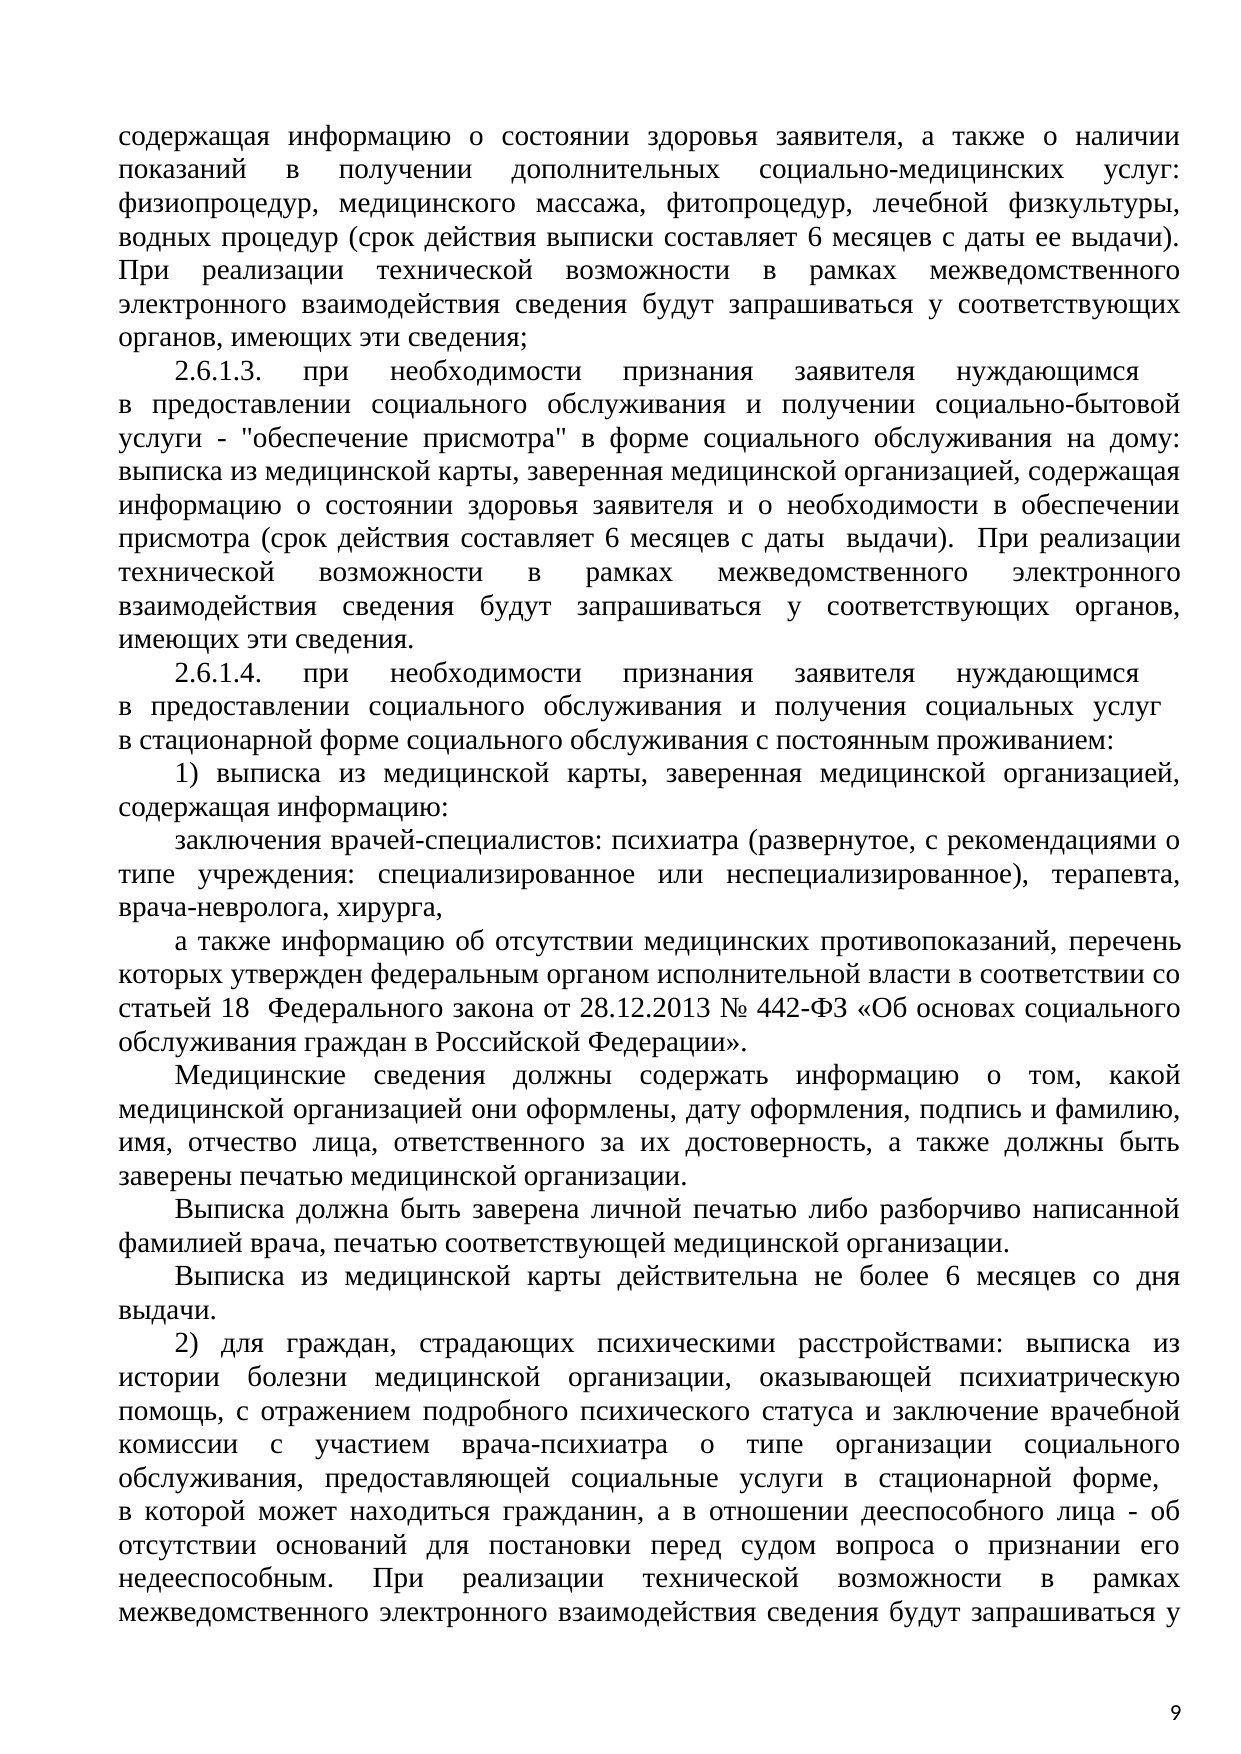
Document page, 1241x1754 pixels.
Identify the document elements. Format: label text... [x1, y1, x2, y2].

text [118, 1326, 1181, 1627]
text 2.6.1.4. при необходимости признания заявителя нуждающимся в предоставлении социального обслуживания и получения социальных услуг в стационарной форме социального обслуживания с постоянным проживанием: [118, 655, 1181, 755]
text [118, 118, 1181, 353]
text 1) выписка из медицинской карты, заверенная медицинской организацией, содержащая информацию: [118, 755, 1181, 822]
text Выписка из медицинской карты действительна не более 6 месяцев со дня выдачи. [118, 1258, 1181, 1326]
text 2.6.1.3. при необходимости признания заявителя нуждающимся в предоставлении социального обслуживания и получении социально-бытовой услуги - "обеспечение присмотра" в форме социального обслуживания на дому: выписка из медицинской карты, заверенная медицинской организацией, содержащая информацию о состоянии здоровья заявителя и о необходимости в обеспечении присмотра (срок действия составляет 6 месяцев с даты выдачи). При реализации технической возможности в рамках межведомственного электронного взаимодействия сведения будут запрашиваться у соответствующих органов, имеющих эти сведения. [118, 353, 1181, 655]
text а также информацию об отсутствии медицинских противопоказаний, перечень которых утвержден федеральным органом исполнительной власти в соответствии со статьей 18 Федерального закона от 28.12.2013 № 442-ФЗ «Об основах социального обслуживания граждан в Российской Федерации». [118, 923, 1181, 1057]
text заключения врачей-специалистов: психиатра (развернутое, с рекомендациями о типе учреждения: специализированное или неспециализированное), терапевта, врача-невролога, хирурга, [118, 822, 1181, 923]
text Выписка должна быть заверена личной печатью либо разборчиво написанной фамилией врача, печатью соответствующей медицинской организации. [118, 1191, 1181, 1258]
text Медицинские сведения должны содержать информацию о том, какой медицинской организацией они оформлены, дату оформления, подпись и фамилию, имя, отчество лица, ответственного за их достоверность, а также должны быть заверены печатью медицинской организации. [118, 1057, 1181, 1191]
